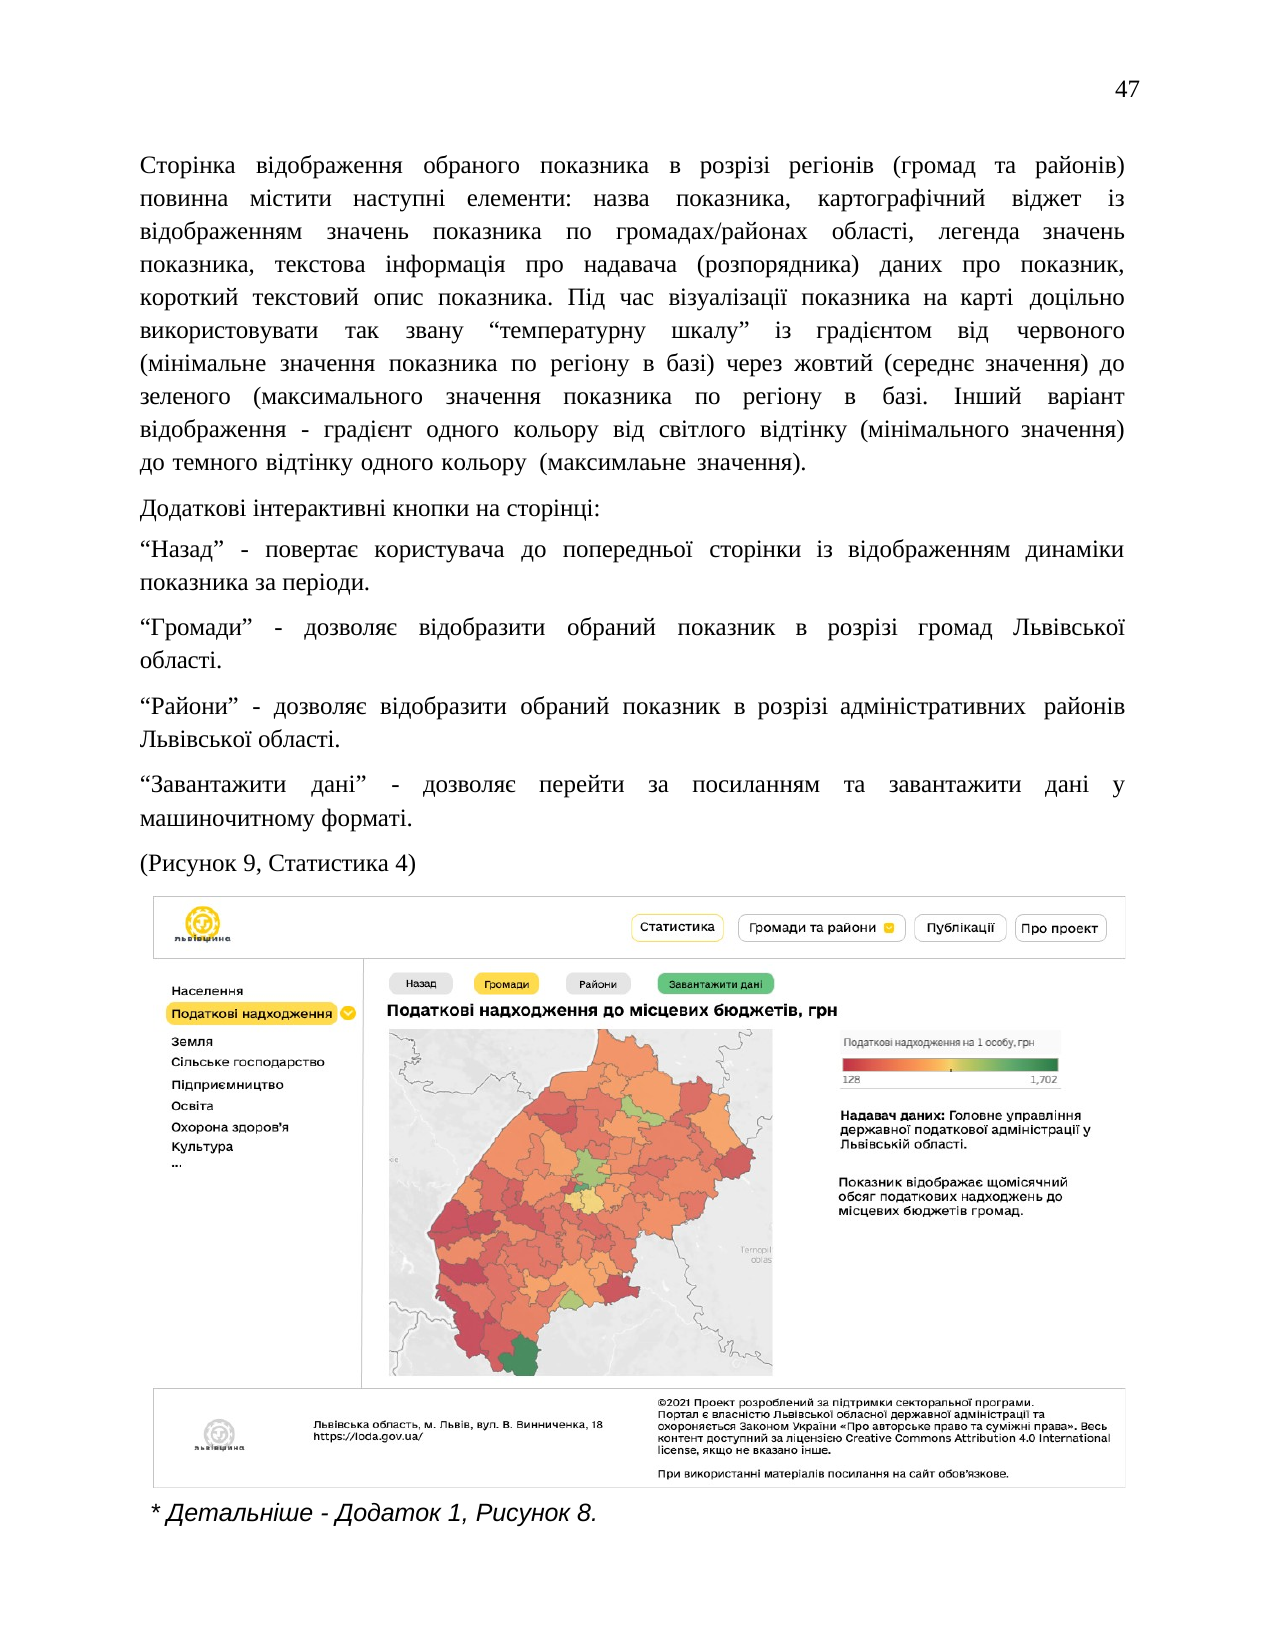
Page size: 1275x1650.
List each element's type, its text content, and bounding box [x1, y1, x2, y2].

text (Рисунок 9, Статистика 4) [139, 848, 1139, 877]
text Додаткові інтерактивні кнопки на сторінці: [139, 493, 1139, 521]
text “Назад” - повертає користувача до попередньої сторінки із відображенням динаміки показника за періоди. [139, 534, 1124, 596]
list Детальніше - Додаток 1, Рисунок 8. [150, 1498, 1139, 1527]
text Сторінка відображення обраного показника в розрізі регіонів (громад та районів) повинна містити наступні елементи: назва показника, картографічний віджет із відображенням значень показника по громадах/районах області, легенда значень показника, текстова інформація про надавача (розпорядника) даних про показник, короткий текстовий опис показника. Під час візуалізації показника на карті доцільно використовувати так звану “температурну шкалу” із градієнтом від червоного (мінімальне значення показника по регіону в базі) через жовтий (середнє значення) до зеленого (максимального значення показника по регіону в базі. Інший варіант відображення - градієнт одного кольору від світлого відтінку (мінімального значення) до темного відтінку одного кольору (максимлаьне значення). [139, 150, 1125, 476]
text “Завантажити дані” - дозволяє перейти за посиланням та завантажити дані у машиночитному форматі. [139, 769, 1125, 831]
text “Громади” - дозволяє відобразити обраний показник в розрізі громад Львівської області. [139, 612, 1125, 674]
text “Райони” - дозволяє відобразити обраний показник в розрізі адміністративних районів Львівської області. [139, 691, 1125, 753]
picture [153, 896, 1126, 1488]
